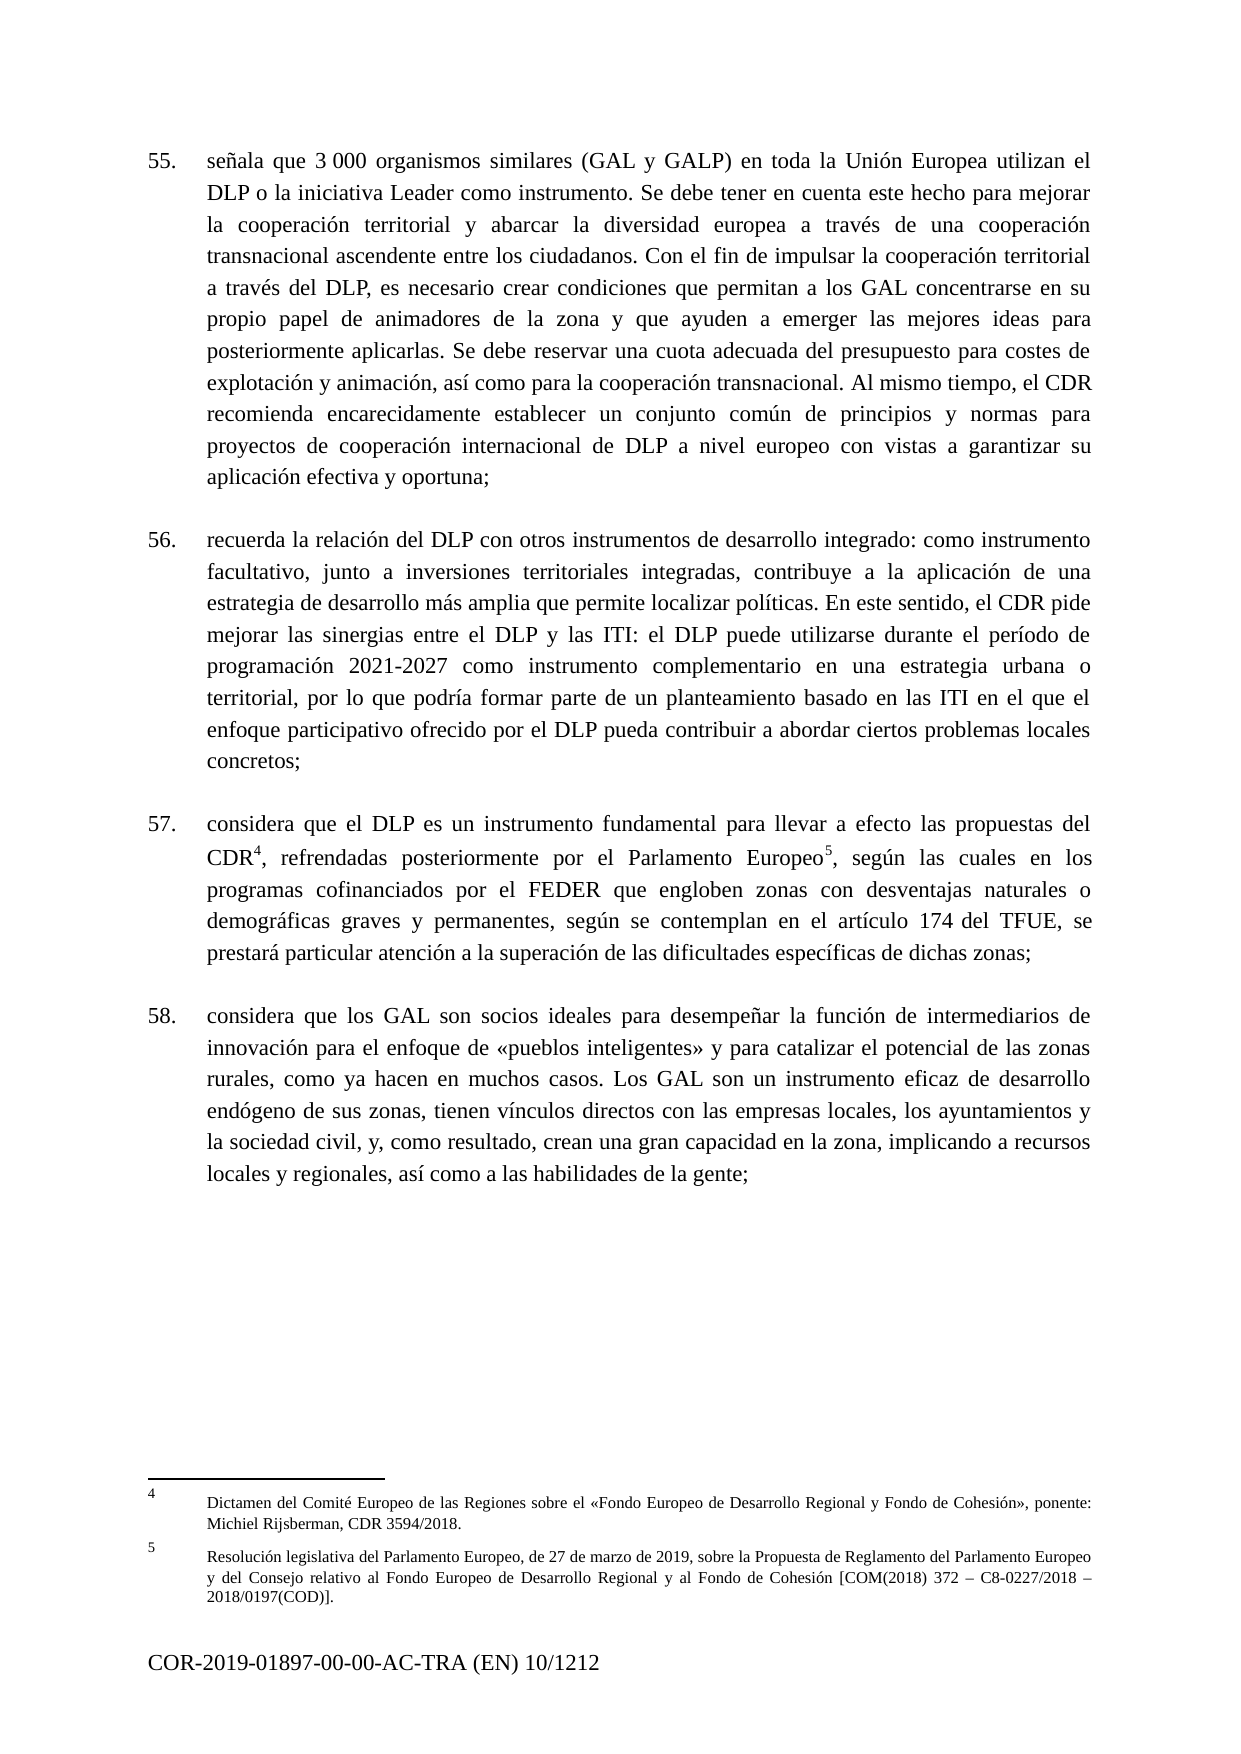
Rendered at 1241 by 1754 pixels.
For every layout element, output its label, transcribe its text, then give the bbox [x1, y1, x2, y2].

subtitle considera que el DLP es un instrumento fundamental para llevar a efecto las propuestas del CDR, refrendadas posteriormente por el Parlamento Europeo, según las cuales en los programas cofinanciados por el FEDER que engloben zonas con desventajas naturales o demográficas graves y permanentes, según se contemplan en el artículo 174 del TFUE, se prestará particular atención a la superación de las dificultades específicas de dichas zonas; [148, 810, 1093, 965]
subtitle considera que los GAL son socios ideales para desempeñar la función de intermediarios de innovación para el enfoque de «pueblos inteligentes» y para catalizar el potencial de las zonas rurales, como ya hacen en muchos casos. Los GAL son un instrumento eficaz de desarrollo endógeno de sus zonas, tienen vínculos directos con las empresas locales, los ayuntamientos y la sociedad civil, y, como resultado, crean una gran capacidad en la zona, implicando a recursos locales y regionales, así como a las habilidades de la gente; [148, 1002, 1093, 1186]
subtitle señala que 3 000 organismos similares (GAL y GALP) en toda la Unión Europea utilizan el DLP o la iniciativa Leader como instrumento. Se debe tener en cuenta este hecho para mejorar la cooperación territorial y abarcar la diversidad europea a través de una cooperación transnacional ascendente entre los ciudadanos. Con el fin de impulsar la cooperación territorial a través del DLP, es necesario crear condiciones que permitan a los GAL concentrarse en su propio papel de animadores de la zona y que ayuden a emerger las mejores ideas para posteriormente aplicarlas. Se debe reservar una cuota adecuada del presupuesto para costes de explotación y animación, así como para la cooperación transnacional. Al mismo tiempo, el CDR recomienda encarecidamente establecer un conjunto común de principios y normas para proyectos de cooperación internacional de DLP a nivel europeo con vistas a garantizar su aplicación efectiva y oportuna; [148, 148, 1093, 489]
subtitle recuerda la relación del DLP con otros instrumentos de desarrollo integrado: como instrumento facultativo, junto a inversiones territoriales integradas, contribuye a la aplicación de una estrategia de desarrollo más amplia que permite localizar políticas. En este sentido, el CDR pide mejorar las sinergias entre el DLP y las ITI: el DLP puede utilizarse durante el período de programación 2021-2027 como instrumento complementario en una estrategia urbana o territorial, por lo que podría formar parte de un planteamiento basado en las ITI en el que el enfoque participativo ofrecido por el DLP pueda contribuir a abordar ciertos problemas locales concretos; [148, 526, 1093, 774]
